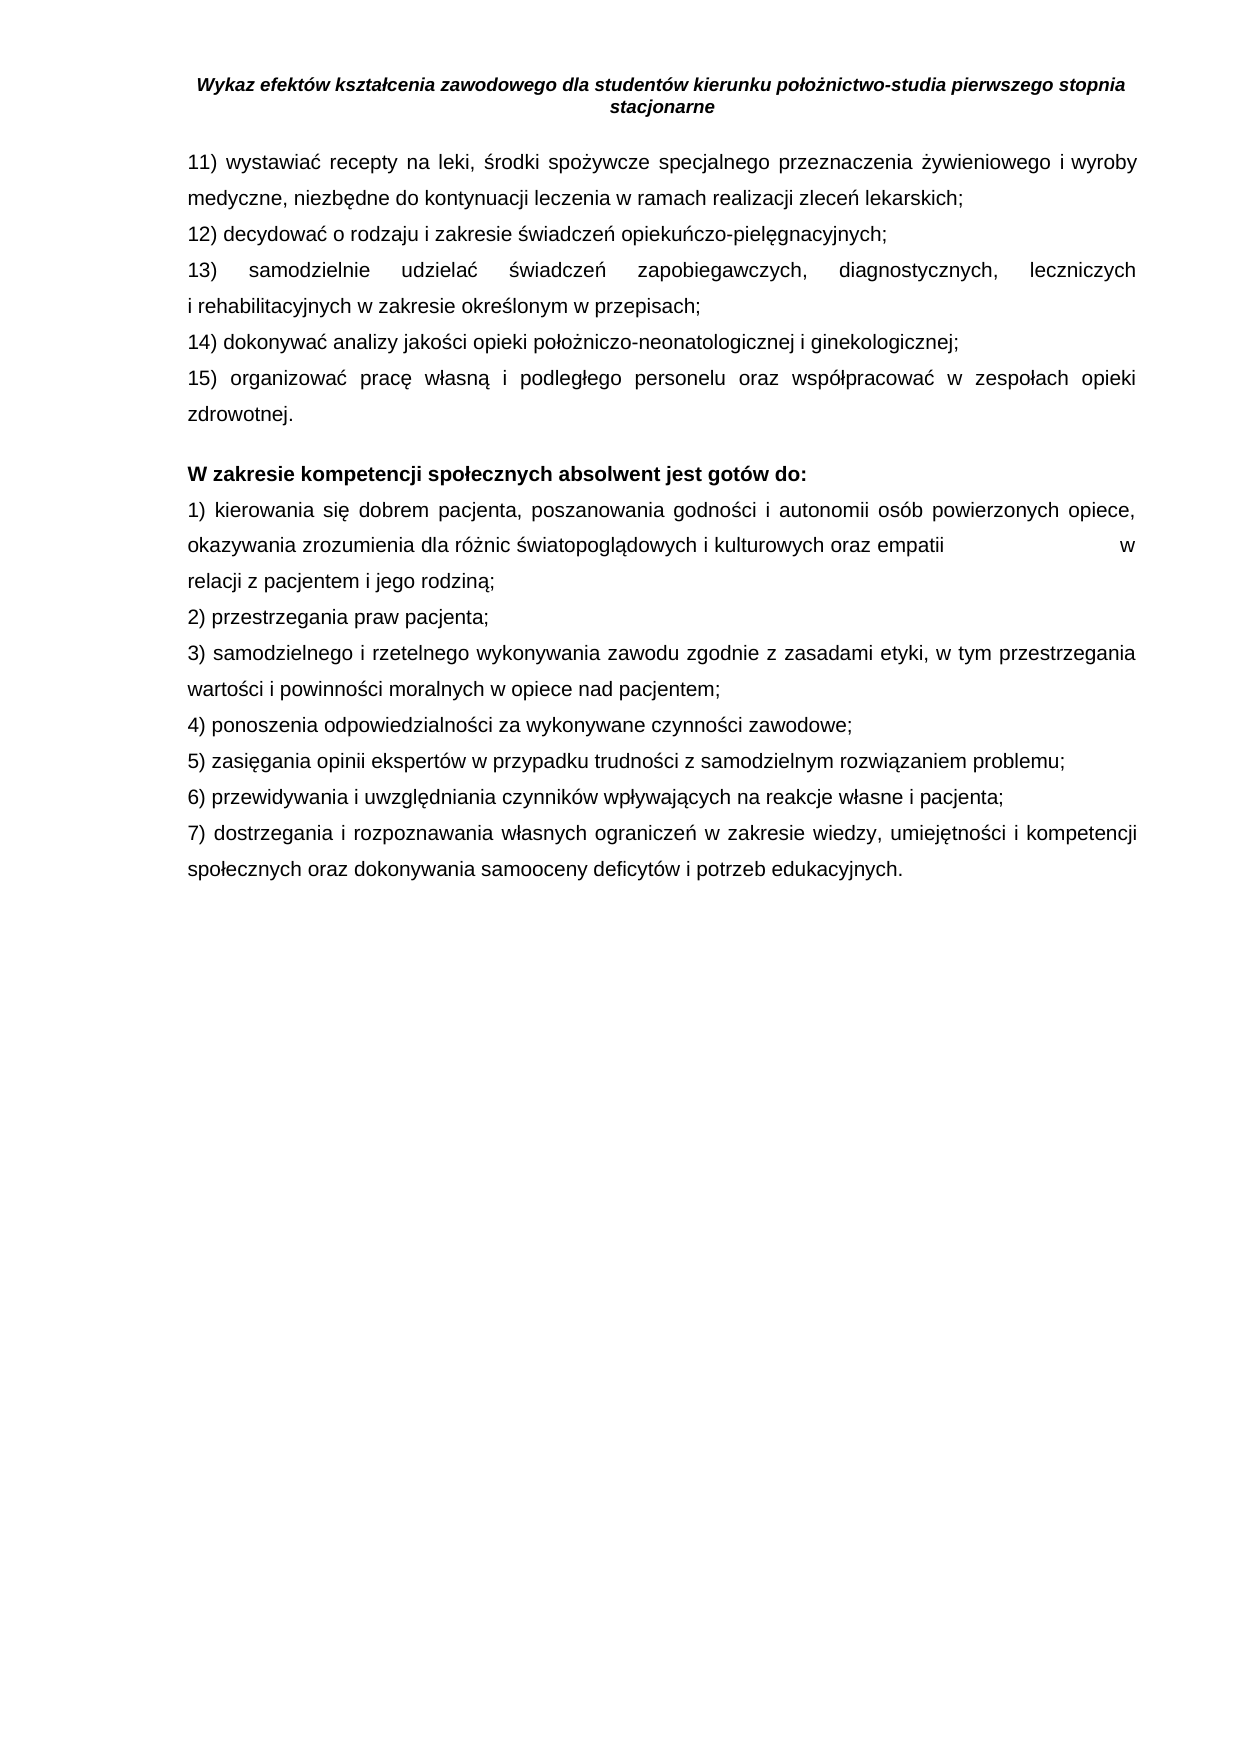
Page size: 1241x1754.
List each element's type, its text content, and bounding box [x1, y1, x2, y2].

text 3) samodzielnego i rzetelnego wykonywania zawodu zgodnie z zasadami etyki, w tym przestrzegania wartości i powinności moralnych w opiece nad pacjentem; [187, 641, 1137, 701]
text 5) zasięgania opinii ekspertów w przypadku trudności z samodzielnym rozwiązaniem problemu; [187, 749, 1137, 773]
text 13) samodzielnie udzielać świadczeń zapobiegawczych, diagnostycznych, leczniczych i rehabilitacyjnych w zakresie określonym w przepisach; [187, 258, 1137, 318]
text 7) dostrzegania i rozpoznawania własnych ograniczeń w zakresie wiedzy, umiejętności i kompetencji społecznych oraz dokonywania samooceny deficytów i potrzeb edukacyjnych. [187, 821, 1137, 881]
text 15) organizować pracę własną i podległego personelu oraz współpracować w zespołach opieki zdrowotnej. [187, 366, 1137, 426]
text 11) wystawiać recepty na leki, środki spożywcze specjalnego przeznaczenia żywieniowego i wyroby medyczne, niezbędne do kontynuacji leczenia w ramach realizacji zleceń lekarskich; [187, 150, 1137, 210]
text 12) decydować o rodzaju i zakresie świadczeń opiekuńczo-pielęgnacyjnych; [187, 222, 1137, 246]
text 4) ponoszenia odpowiedzialności za wykonywane czynności zawodowe; [187, 713, 1137, 737]
text W zakresie kompetencji społecznych absolwent jest gotów do: [187, 461, 1137, 485]
text 6) przewidywania i uwzględniania czynników wpływających na reakcje własne i pacjenta; [187, 785, 1137, 809]
text 2) przestrzegania praw pacjenta; [187, 605, 1137, 629]
text 1) kierowania się dobrem pacjenta, poszanowania godności i autonomii osób powierzonych opiece, okazywania zrozumienia dla różnic światopoglądowych i kulturowych oraz empatii w relacji z pacjentem i jego rodziną; [187, 497, 1137, 593]
text 14) dokonywać analizy jakości opieki położniczo-neonatologicznej i ginekologicznej; [187, 330, 1137, 354]
